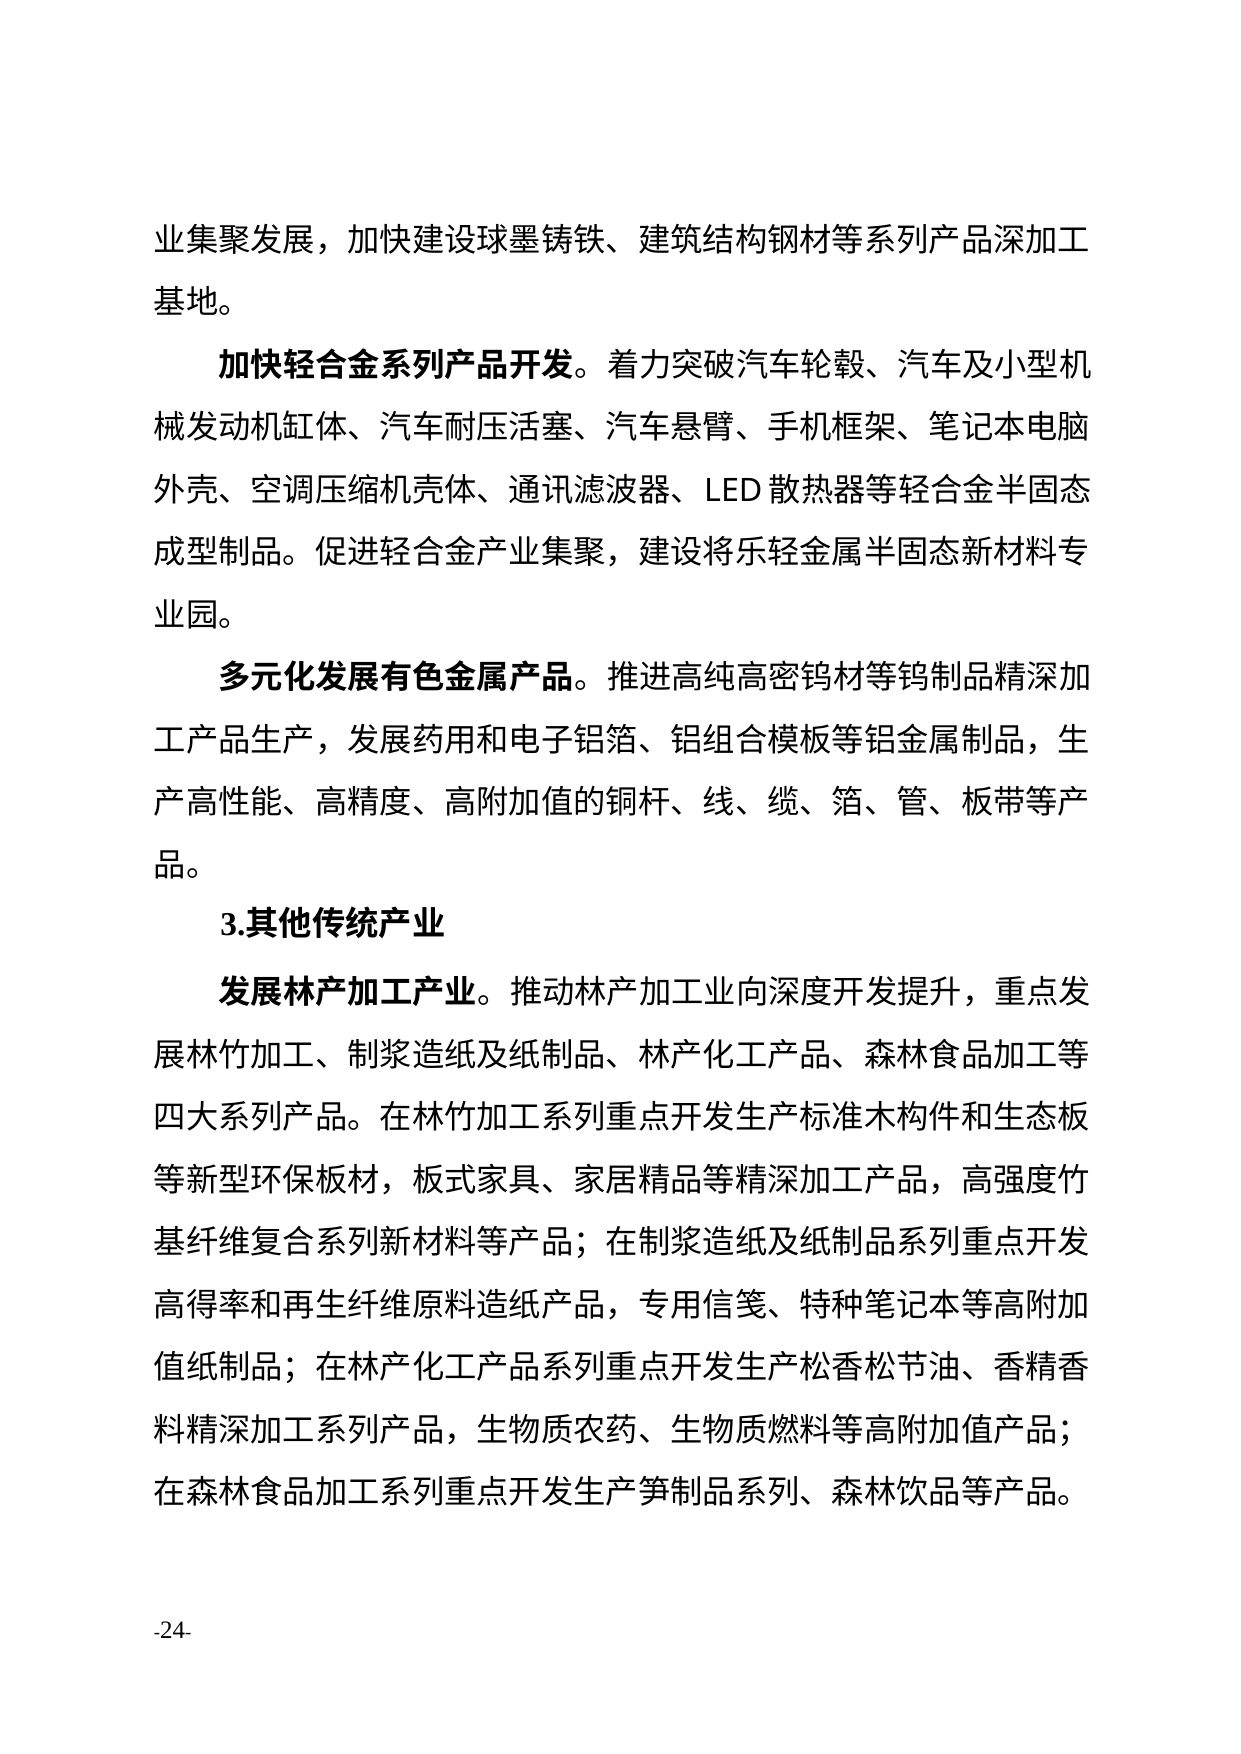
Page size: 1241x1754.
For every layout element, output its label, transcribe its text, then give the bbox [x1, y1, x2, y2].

text 加快轻合金系列产品开发。着力突破汽车轮毂、汽车及小型机械发动机缸体、汽车耐压活塞、汽车悬臂、手机框架、笔记本电脑外壳、空调压缩机壳体、通讯滤波器、LED散热器等轻合金半固态成型制品。促进轻合金产业集聚，建设将乐轻金属半固态新材料专业园。 [153, 326, 1092, 639]
text 多元化发展有色金属产品。推进高纯高密钨材等钨制品精深加工产品生产，发展药用和电子铝箔、铝组合模板等铝金属制品，生产高性能、高精度、高附加值的铜杆、线、缆、箔、管、板带等产品。 [153, 639, 1092, 889]
subtitle 3.其他传统产业 [220, 889, 1092, 954]
text 发展林产加工产业。推动林产加工业向深度开发提升，重点发展林竹加工、制浆造纸及纸制品、林产化工产品、森林食品加工等四大系列产品。在林竹加工系列重点开发生产标准木构件和生态板等新型环保板材，板式家具、家居精品等精深加工产品，高强度竹基纤维复合系列新材料等产品；在制浆造纸及纸制品系列重点开发高得率和再生纤维原料造纸产品，专用信笺、特种笔记本等高附加值纸制品；在林产化工产品系列重点开发生产松香松节油、香精香料精深加工系列产品，生物质农药、生物质燃料等高附加值产品；在森林食品加工系列重点开发生产笋制品系列、森林饮品等产品。 [153, 954, 1092, 1516]
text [153, 201, 1092, 326]
